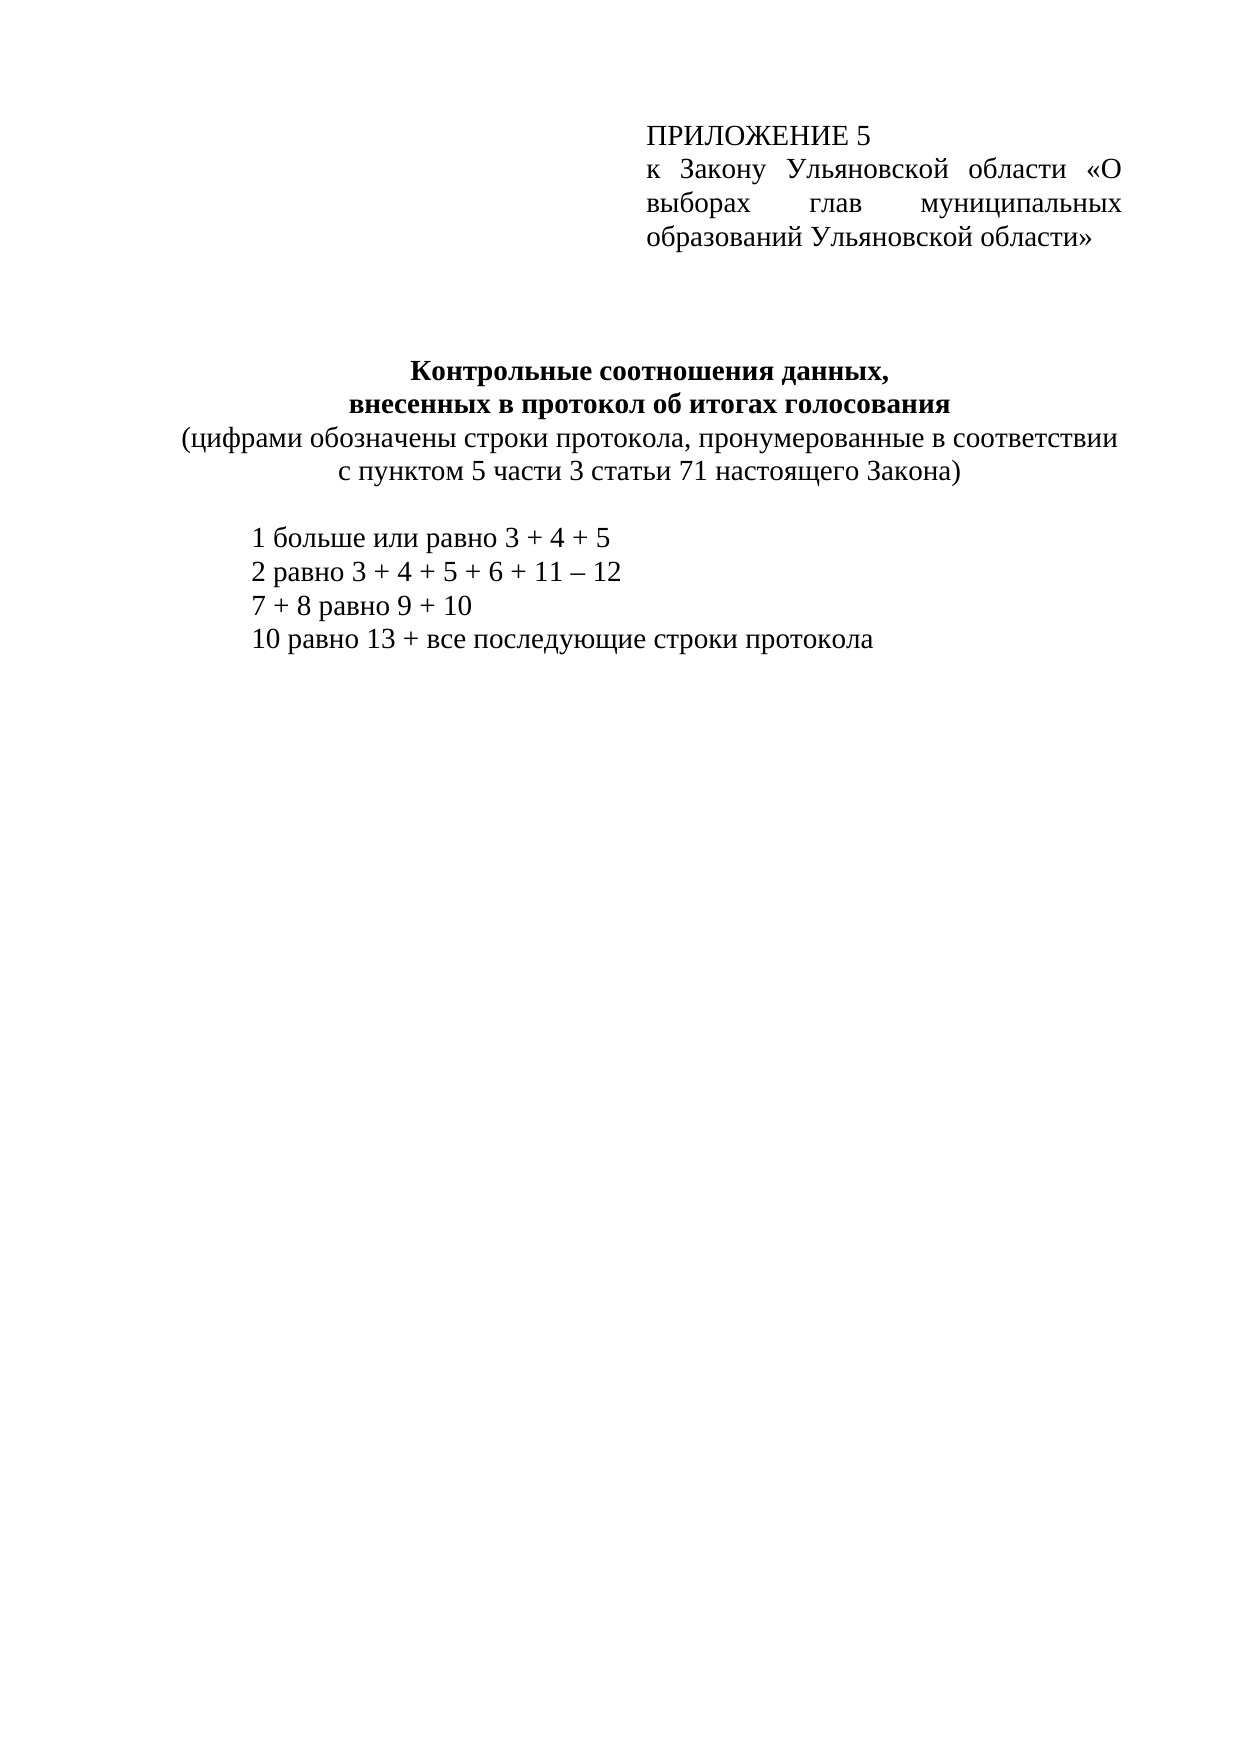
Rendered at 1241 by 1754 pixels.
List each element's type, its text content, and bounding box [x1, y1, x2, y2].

title (цифрами обозначены строки протокола, пронумерованные в соответствии с пунктом 5 части 3 статьи 71 настоящего Закона) [177, 420, 1122, 487]
text 2 равно 3 + 4 + 5 + 6 + 11 – 12 [177, 554, 1122, 588]
title внесенных в протокол об итогах голосования [177, 386, 1122, 420]
text 10 равно 13 + все последующие строки протокола [177, 621, 1122, 655]
title Контрольные соотношения данных, [177, 353, 1122, 386]
text 7 + 8 равно 9 + 10 [177, 588, 1122, 621]
text ПРИЛОЖЕНИЕ 5 [646, 118, 1122, 152]
text к Закону Ульяновской области «О выборах глав муниципальных образований Ульяновской области» [646, 152, 1122, 252]
text 1 больше или равно 3 + 4 + 5 [177, 521, 1122, 554]
